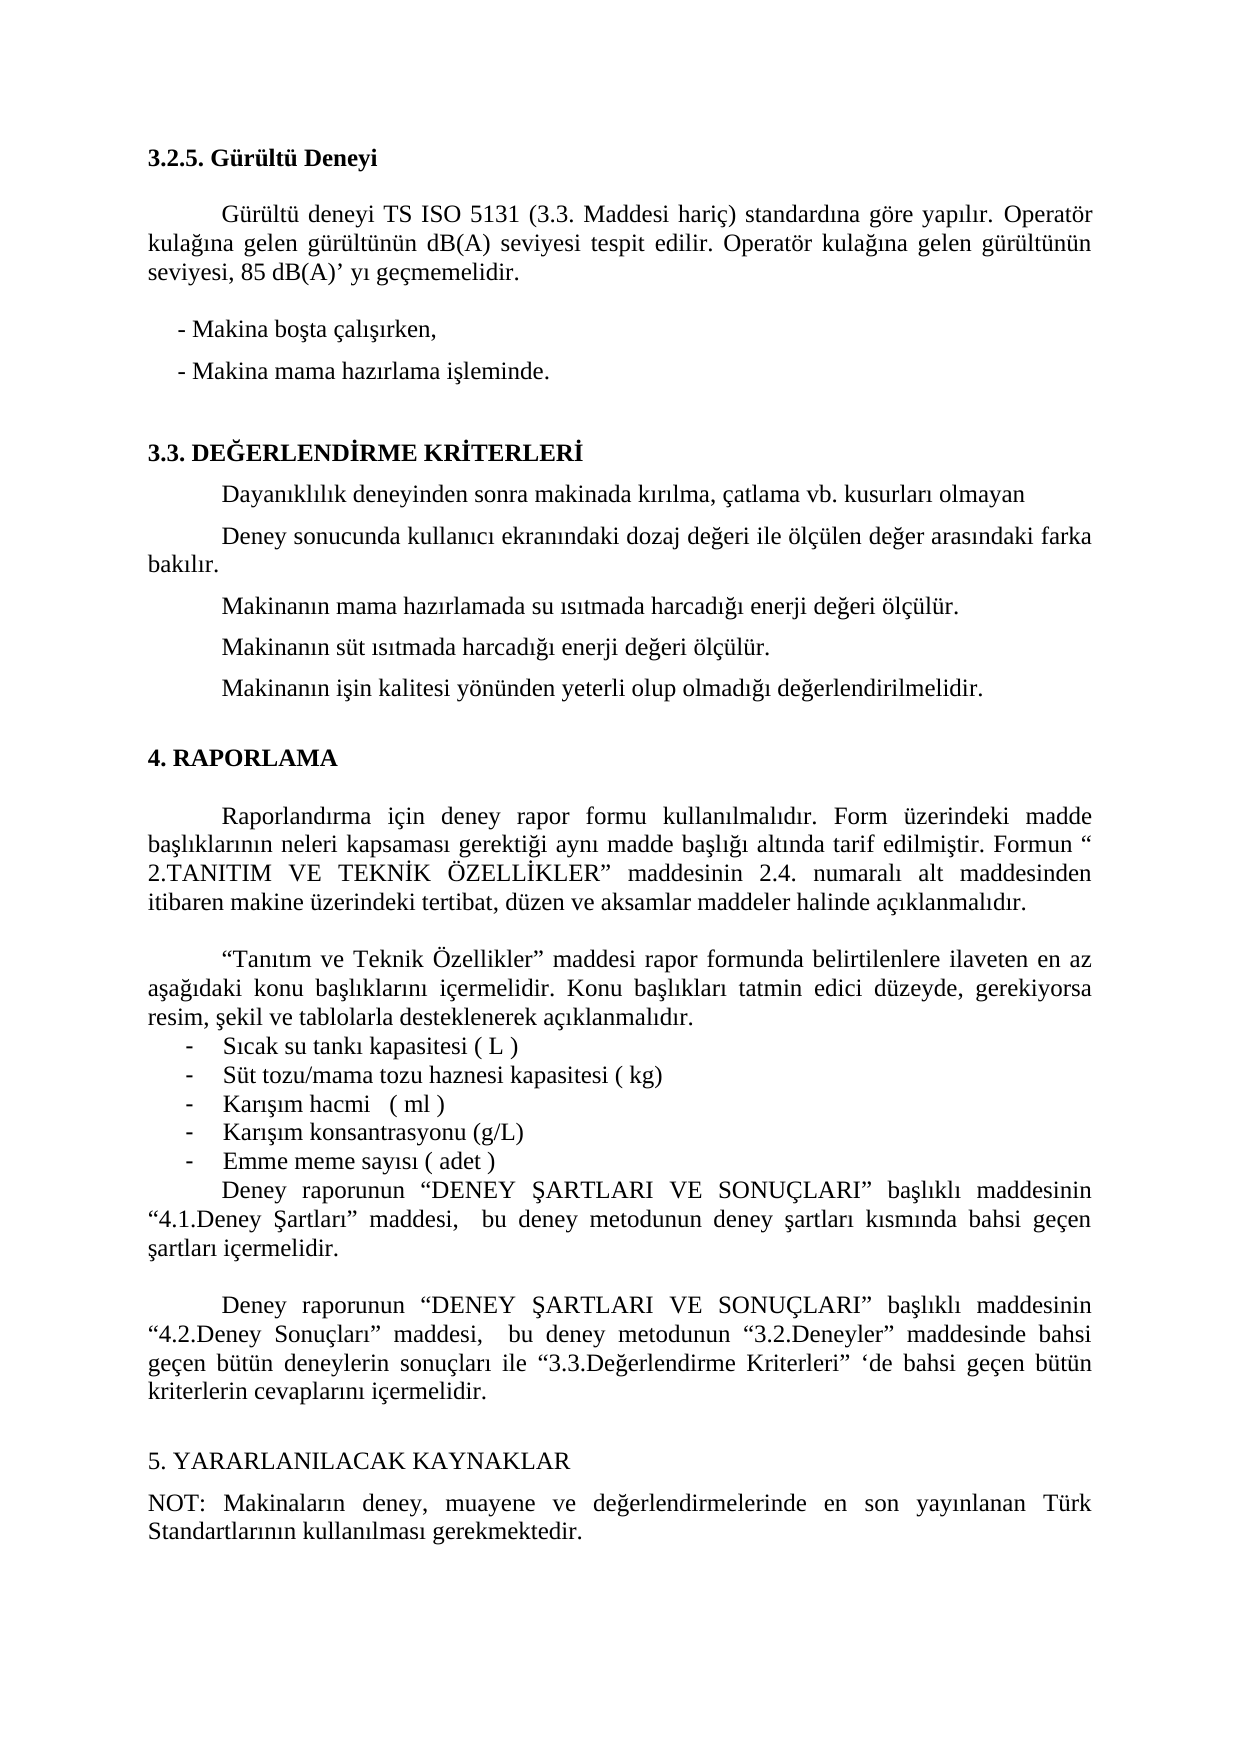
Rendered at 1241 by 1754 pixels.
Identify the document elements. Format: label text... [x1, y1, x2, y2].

text Deney raporunun “DENEY ŞARTLARI VE SONUÇLARI” başlıklı maddesinin “4.2.Deney Sonuçları” maddesi, bu deney metodunun “3.2.Deneyler” maddesinde bahsi geçen bütün deneylerin sonuçları ile “3.3.Değerlendirme Kriterleri” ‘de bahsi geçen bütün kriterlerin cevaplarını içermelidir. [148, 1290, 1093, 1405]
text Deney sonucunda kullanıcı ekranındaki dozaj değeri ile ölçülen değer arasındaki farka bakılır. [148, 521, 1093, 578]
list Süt tozu/mama tozu haznesi kapasitesi ( kg) [185, 1060, 1093, 1088]
text Dayanıklılık deneyinden sonra makinada kırılma, çatlama vb. kusurları olmayan [148, 479, 1093, 508]
list Karışım konsantrasyonu (g/L) [185, 1117, 1093, 1146]
text 5. YARARLANILACAK KAYNAKLAR [148, 1446, 1093, 1475]
text “Tanıtım ve Teknik Özellikler” maddesi rapor formunda belirtilenlere ilaveten en az aşağıdaki konu başlıklarını içermelidir. Konu başlıkları tatmin edici düzeyde, gerekiyorsa resim, şekil ve tablolarla desteklenerek açıklanmalıdır. [148, 944, 1093, 1031]
text Gürültü deneyi TS ISO 5131 (3.3. Maddesi hariç) standardına göre yapılır. Operatör kulağına gelen gürültünün dB(A) seviyesi tespit edilir. Operatör kulağına gelen gürültünün seviyesi, 85 dB(A)’ yı geçmemelidir. [148, 199, 1093, 286]
list Emme meme sayısı ( adet ) [185, 1146, 1093, 1175]
text NOT: Makinaların deney, muayene ve değerlendirmelerinde en son yayınlanan Türk Standartlarının kullanılması gerekmektedir. [148, 1488, 1093, 1545]
text Makinanın işin kalitesi yönünden yeterli olup olmadığı değerlendirilmelidir. [148, 673, 1093, 702]
subtitle 3.2.5. Gürültü Deneyi [148, 148, 1093, 172]
list Karışım hacmi ( ml ) [185, 1088, 1093, 1117]
text Deney raporunun “DENEY ŞARTLARI VE SONUÇLARI” başlıklı maddesinin “4.1.Deney Şartları” maddesi, bu deney metodunun deney şartları kısmında bahsi geçen şartları içermelidir. [148, 1175, 1093, 1261]
text Raporlandırma için deney rapor formu kullanılmalıdır. Form üzerindeki madde başlıklarının neleri kapsaması gerektiği aynı madde başlığı altında tarif edilmiştir. Formun “ 2.TANITIM VE TEKNİK ÖZELLİKLER” maddesinin 2.4. numaralı alt maddesinden itibaren makine üzerindeki tertibat, düzen ve aksamlar maddeler halinde açıklanmalıdır. [148, 801, 1093, 916]
text Makinanın süt ısıtmada harcadığı enerji değeri ölçülür. [148, 632, 1093, 661]
text - Makina boşta çalışırken, [177, 314, 1084, 343]
text 3.3. DEĞERLENDİRME KRİTERLERİ [148, 438, 1093, 467]
text - Makina mama hazırlama işleminde. [148, 356, 1084, 384]
text Makinanın mama hazırlamada su ısıtmada harcadığı enerji değeri ölçülür. [148, 591, 1093, 619]
text 4. RAPORLAMA [148, 743, 1093, 772]
list Sıcak su tankı kapasitesi ( L ) [185, 1031, 1093, 1060]
